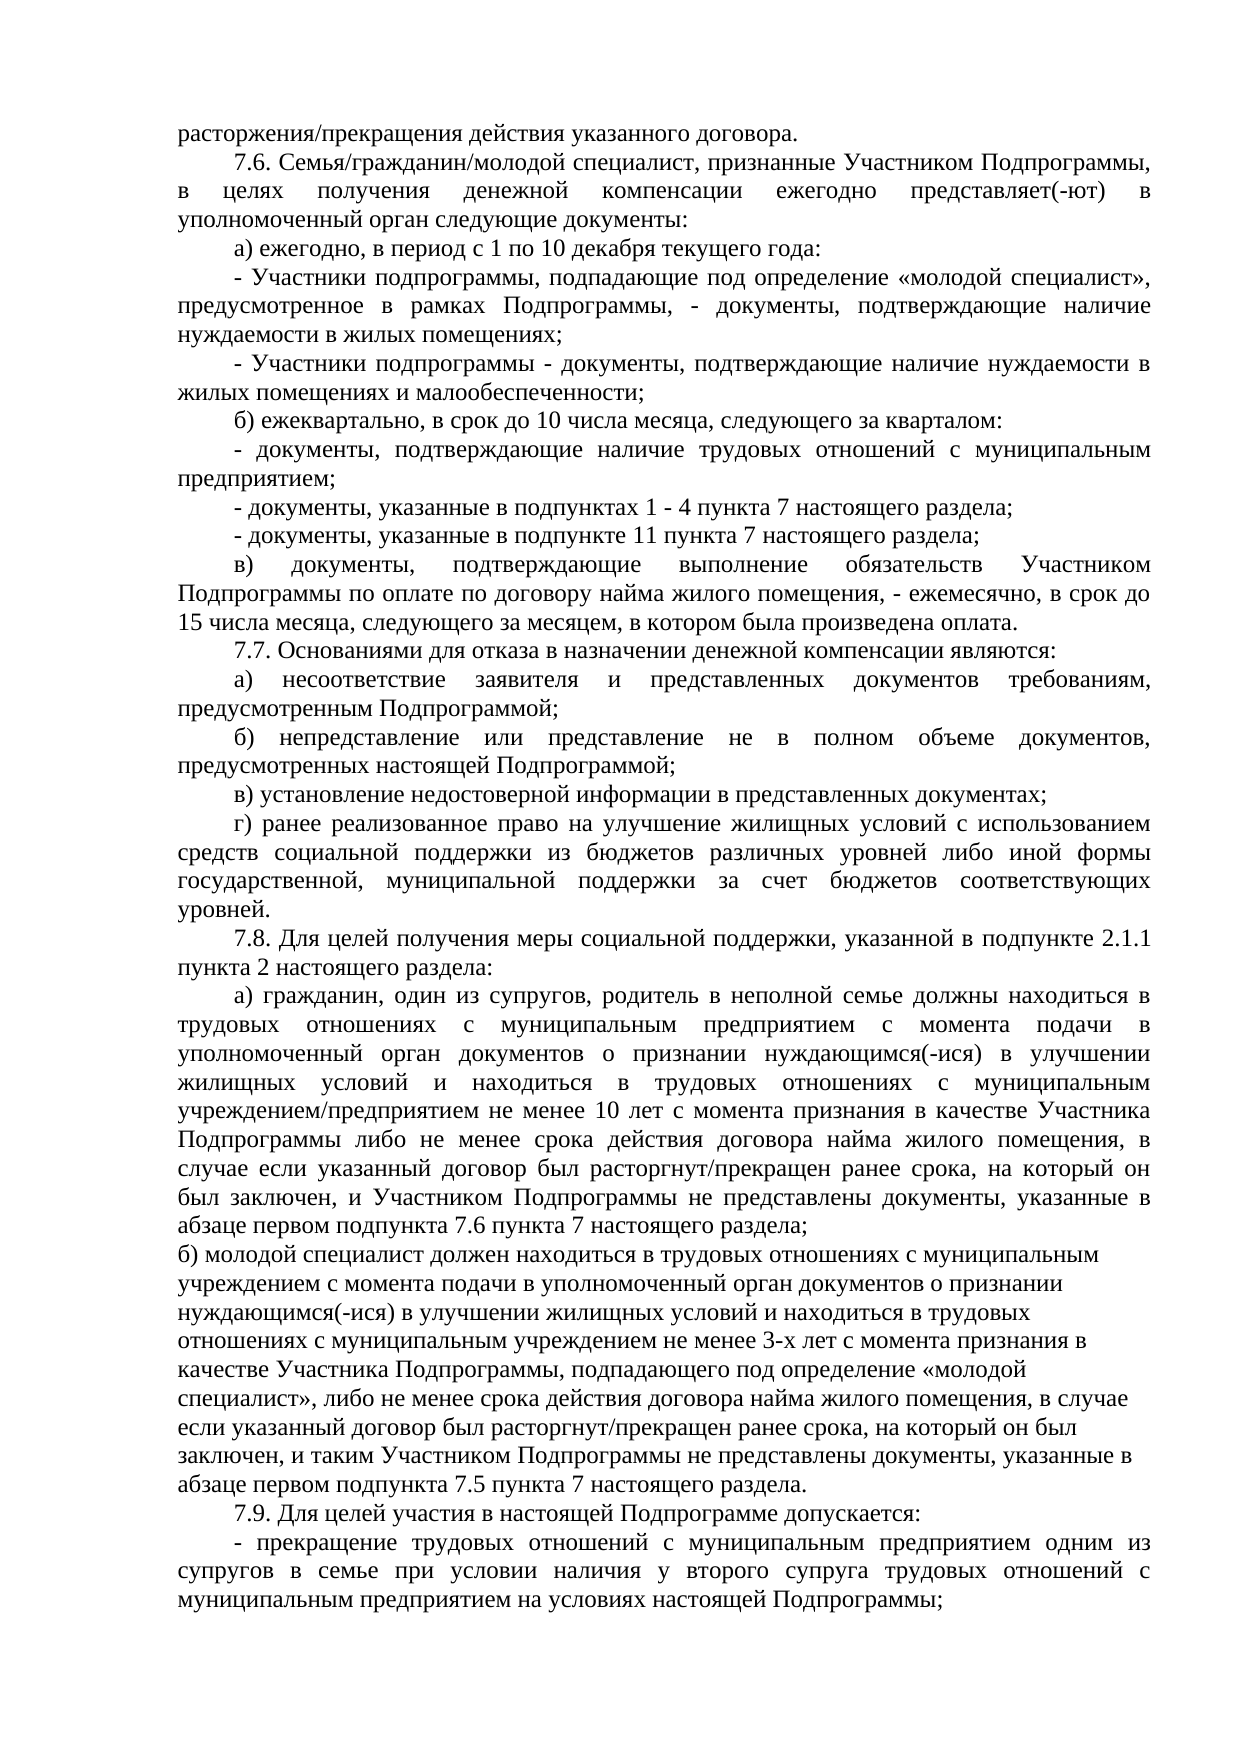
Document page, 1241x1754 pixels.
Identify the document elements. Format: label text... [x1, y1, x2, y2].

text - документы, указанные в подпункте 11 пункта 7 настоящего раздела; [177, 521, 1152, 549]
text б) непредставление или представление не в полном объеме документов, предусмотренных настоящей Подпрограммой; [177, 722, 1152, 779]
text - Участники подпрограммы - документы, подтверждающие наличие нуждаемости в жилых помещениях и малообеспеченности; [177, 348, 1152, 406]
text 7.9. Для целей участия в настоящей Подпрограмме допускается: [177, 1498, 1152, 1527]
text - прекращение трудовых отношений с муниципальным предприятием одним из супругов в семье при условии наличия у второго супруга трудовых отношений с муниципальным предприятием на условиях настоящей Подпрограммы; [177, 1527, 1152, 1613]
text 7.8. Для целей получения меры социальной поддержки, указанной в подпункте 2.1.1 пункта 2 настоящего раздела: [177, 923, 1152, 981]
text в) документы, подтверждающие выполнение обязательств Участником Подпрограммы по оплате по договору найма жилого помещения, - ежемесячно, в срок до 15 числа месяца, следующего за месяцем, в котором была произведена оплата. [177, 549, 1152, 636]
text 7.6. Семья/гражданин/молодой специалист, признанные Участником Подпрограммы, в целях получения денежной компенсации ежегодно представляет(-ют) в уполномоченный орган следующие документы: [177, 147, 1152, 233]
text - Участники подпрограммы, подпадающие под определение «молодой специалист», предусмотренное в рамках Подпрограммы, - документы, подтверждающие наличие нуждаемости в жилых помещениях; [177, 262, 1152, 348]
text - документы, указанные в подпунктах 1 - 4 пункта 7 настоящего раздела; [177, 492, 1152, 521]
text а) несоответствие заявителя и представленных документов требованиям, предусмотренным Подпрограммой; [177, 664, 1152, 722]
text г) ранее реализованное право на улучшение жилищных условий с использованием средств социальной поддержки из бюджетов различных уровней либо иной формы государственной, муниципальной поддержки за счет бюджетов соответствующих уровней. [177, 808, 1152, 923]
text а) ежегодно, в период с 1 по 10 декабря текущего года: [177, 233, 1152, 262]
text б) молодой специалист должен находиться в трудовых отношениях с муниципальным учреждением с момента подачи в уполномоченный орган документов о признании нуждающимся(-ися) в улучшении жилищных условий и находиться в трудовых отношениях с муниципальным учреждением не менее 3-х лет с момента признания в качестве Участника Подпрограммы, подпадающего под определение «молодой специалист», либо не менее срока действия договора найма жилого помещения, в случае если указанный договор был расторгнут/прекращен ранее срока, на который он был заключен, и таким Участником Подпрограммы не представлены документы, указанные в абзаце первом подпункта 7.5 пункта 7 настоящего раздела. [177, 1239, 1152, 1498]
text в) установление недостоверной информации в представленных документах; [177, 779, 1152, 808]
text а) гражданин, один из супругов, родитель в неполной семье должны находиться в трудовых отношениях с муниципальным предприятием с момента подачи в уполномоченный орган документов о признании нуждающимся(-ися) в улучшении жилищных условий и находиться в трудовых отношениях с муниципальным учреждением/предприятием не менее 10 лет с момента признания в качестве Участника Подпрограммы либо не менее срока действия договора найма жилого помещения, в случае если указанный договор был расторгнут/прекращен ранее срока, на который он был заключен, и Участником Подпрограммы не представлены документы, указанные в абзаце первом подпункта 7.6 пункта 7 настоящего раздела; [177, 981, 1152, 1239]
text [177, 118, 1152, 147]
text - документы, подтверждающие наличие трудовых отношений с муниципальным предприятием; [177, 434, 1152, 492]
text б) ежеквартально, в срок до 10 числа месяца, следующего за кварталом: [177, 406, 1152, 434]
text 7.7. Основаниями для отказа в назначении денежной компенсации являются: [177, 636, 1152, 664]
